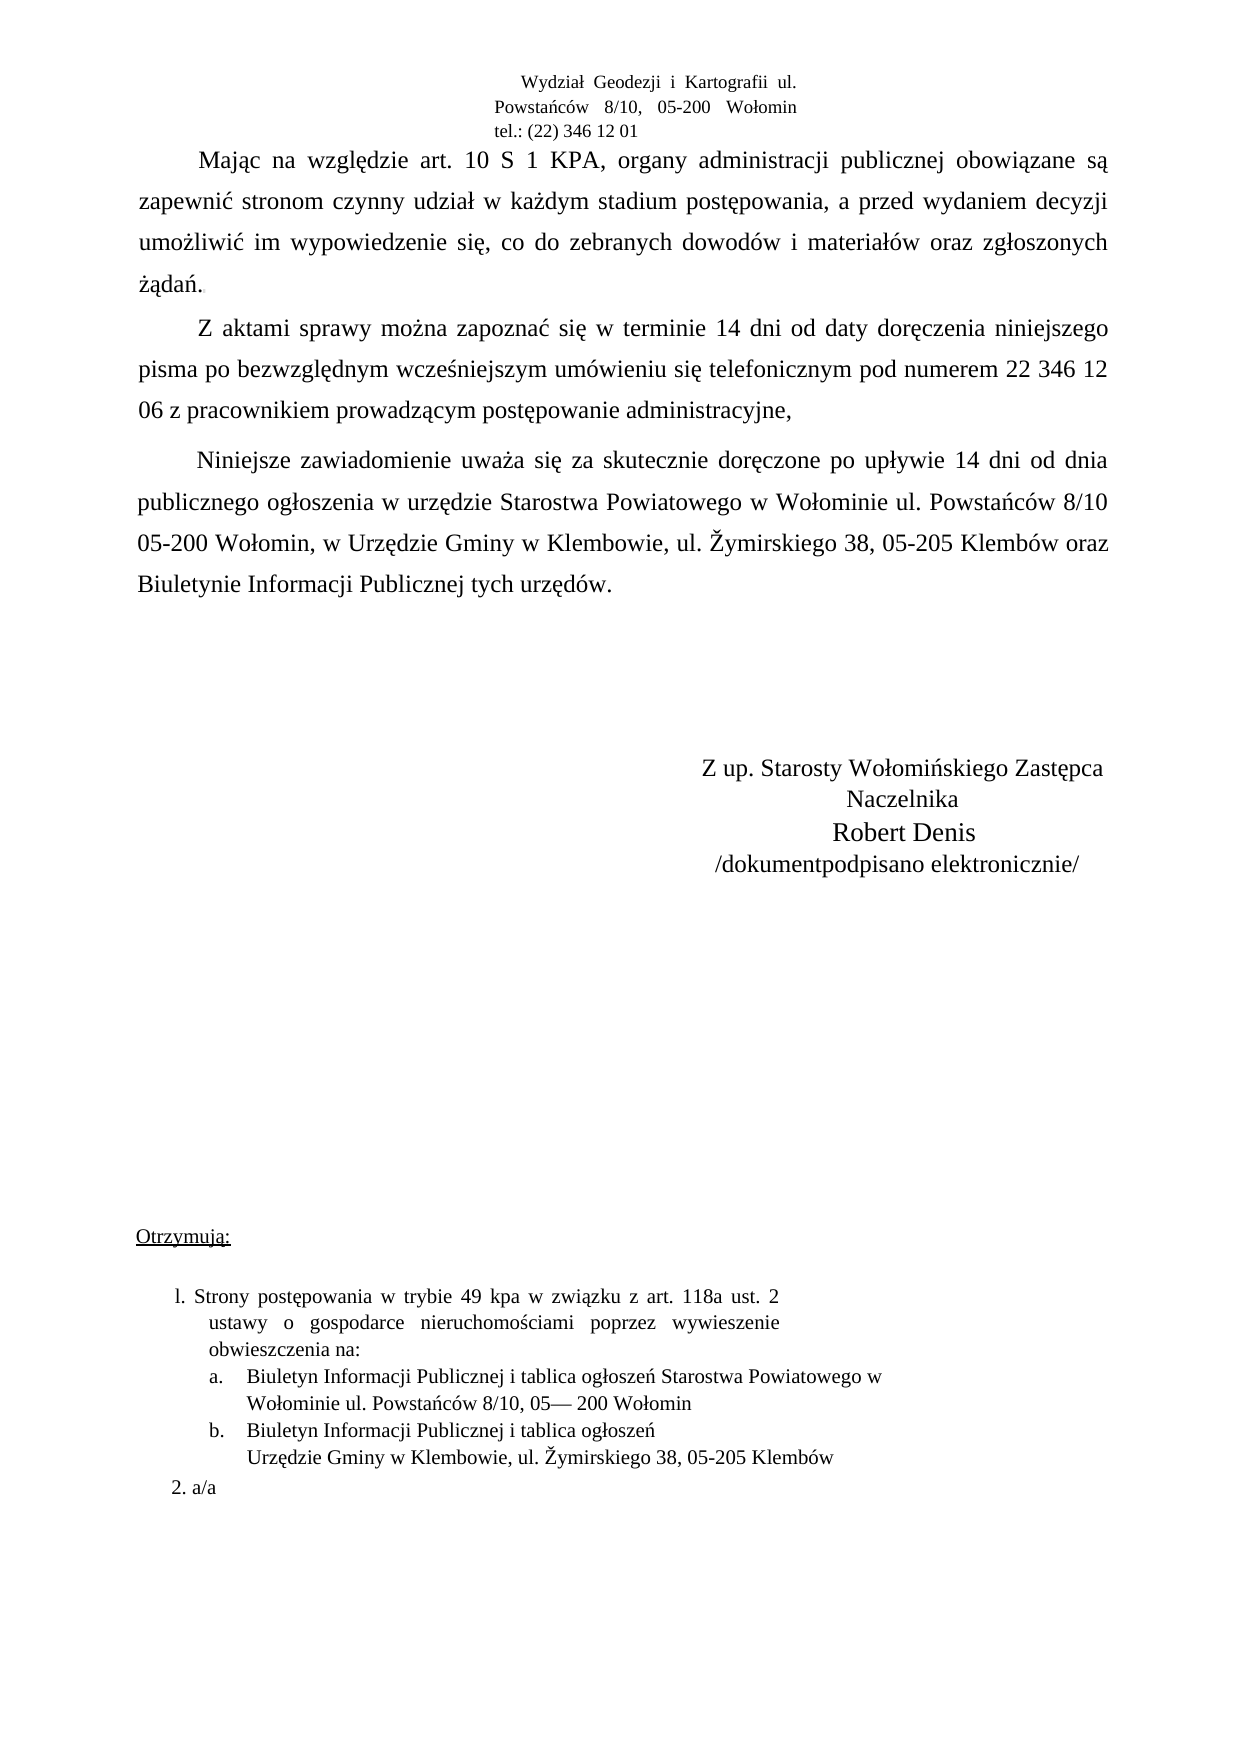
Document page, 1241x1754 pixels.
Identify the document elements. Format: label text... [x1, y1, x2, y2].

text Urzędzie Gminy w Klembowie, ul. Žymirskiego 38, 05-205 Klembów [247, 1445, 1109, 1469]
text Wydział Geodezji i Kartografii ul. Powstańców 8/10, 05-200 Wołomin tel.: (22) 346 12 01 [494, 71, 797, 142]
text Mając na względzie art. 10 S 1 KPA, organy administracji publicznej obowiązane są zapewnić stronom czynny udział w każdym stadium postępowania, a przed wydaniem decyzji umożliwić im wypowiedzenie się, co do zebranych dowodów i materiałów oraz zgłoszonych żądań. [138, 145, 1109, 298]
list Biuletyn Informacji Publicznej i tablica ogłoszeń Starostwa Powiatowego w Wołominie ul. Powstańców 8/10, 05— 200 Wołomin [209, 1364, 883, 1415]
text Niniejsze zawiadomienie uważa się za skutecznie doręczone po upływie 14 dni od dnia publicznego ogłoszenia w urzędzie Starostwa Powiatowego w Wołominie ul. Powstańców 8/10 05-200 Wołomin, w Urzędzie Gminy w Klembowie, ul. Žymirskiego 38, 05-205 Klembów oraz Biuletynie Informacji Publicznej tych urzędów. [137, 445, 1109, 598]
list Biuletyn Informacji Publicznej i tablica ogłoszeń [209, 1418, 883, 1442]
text l. Strony postępowania w trybie 49 kpa w związku z art. 118a ust. 2 ustawy o gospodarce nieruchomościami poprzez wywieszenie obwieszczenia na: [174, 1283, 780, 1361]
text Z up. Starosty Wołomińskiego Zastępca Naczelnika [696, 753, 1109, 813]
text Otrzymują: [136, 1224, 1109, 1248]
text Robert Denis [121, 816, 976, 847]
text Z aktami sprawy można zapoznać się w terminie 14 dni od daty doręczenia niniejszego pisma po bezwzględnym wcześniejszym umówieniu się telefonicznym pod numerem 22 346 12 06 z pracownikiem prowadzącym postępowanie administracyjne, [138, 313, 1109, 424]
text 2. a/a [171, 1475, 1109, 1499]
text /dokumentpodpisano elektronicznie/ [121, 849, 1079, 878]
